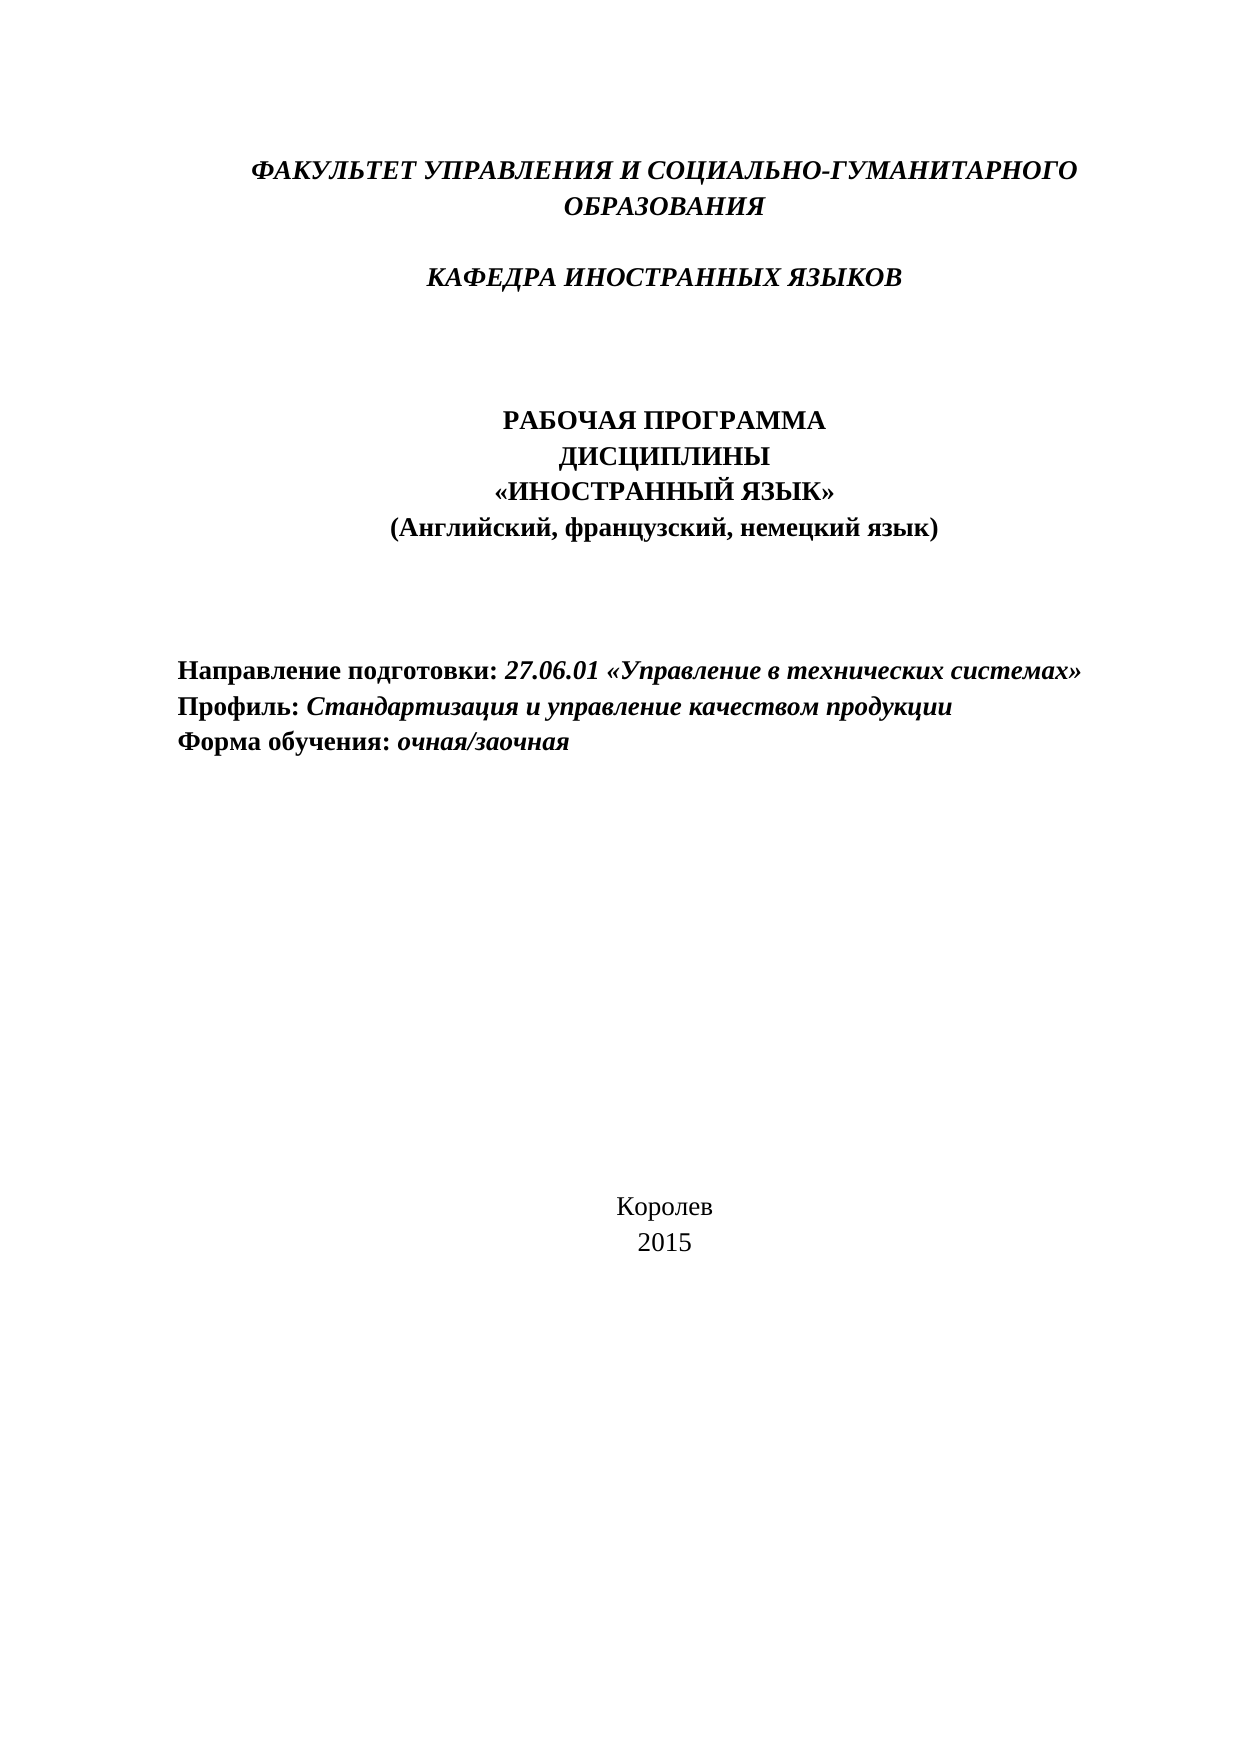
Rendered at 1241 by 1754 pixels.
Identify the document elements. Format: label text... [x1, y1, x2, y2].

text (Английский, французский, немецкий язык) [177, 511, 1152, 542]
text 2015 [177, 1226, 1152, 1257]
text «ИНОСТРАННЫЙ ЯЗЫК» [177, 475, 1152, 507]
text РАБОЧАЯ ПРОГРАММА [177, 404, 1152, 435]
text Королев [177, 1190, 1152, 1221]
text КАФЕДРА ИНОСТРАННЫХ ЯЗЫКОВ [177, 261, 1152, 292]
text ФАКУЛЬТЕТ УПРАВЛЕНИЯ И СОЦИАЛЬНО-ГУМАНИТАРНОГО ОБРАЗОВАНИЯ [177, 154, 1152, 221]
text Направление подготовки: 27.06.01 «Управление в технических системах» [177, 654, 1152, 685]
text Профиль: Стандартизация и управление качеством продукции [177, 690, 1152, 721]
text Форма обучения: очная/заочная [177, 726, 1152, 757]
text ДИСЦИПЛИНЫ [177, 440, 1152, 471]
